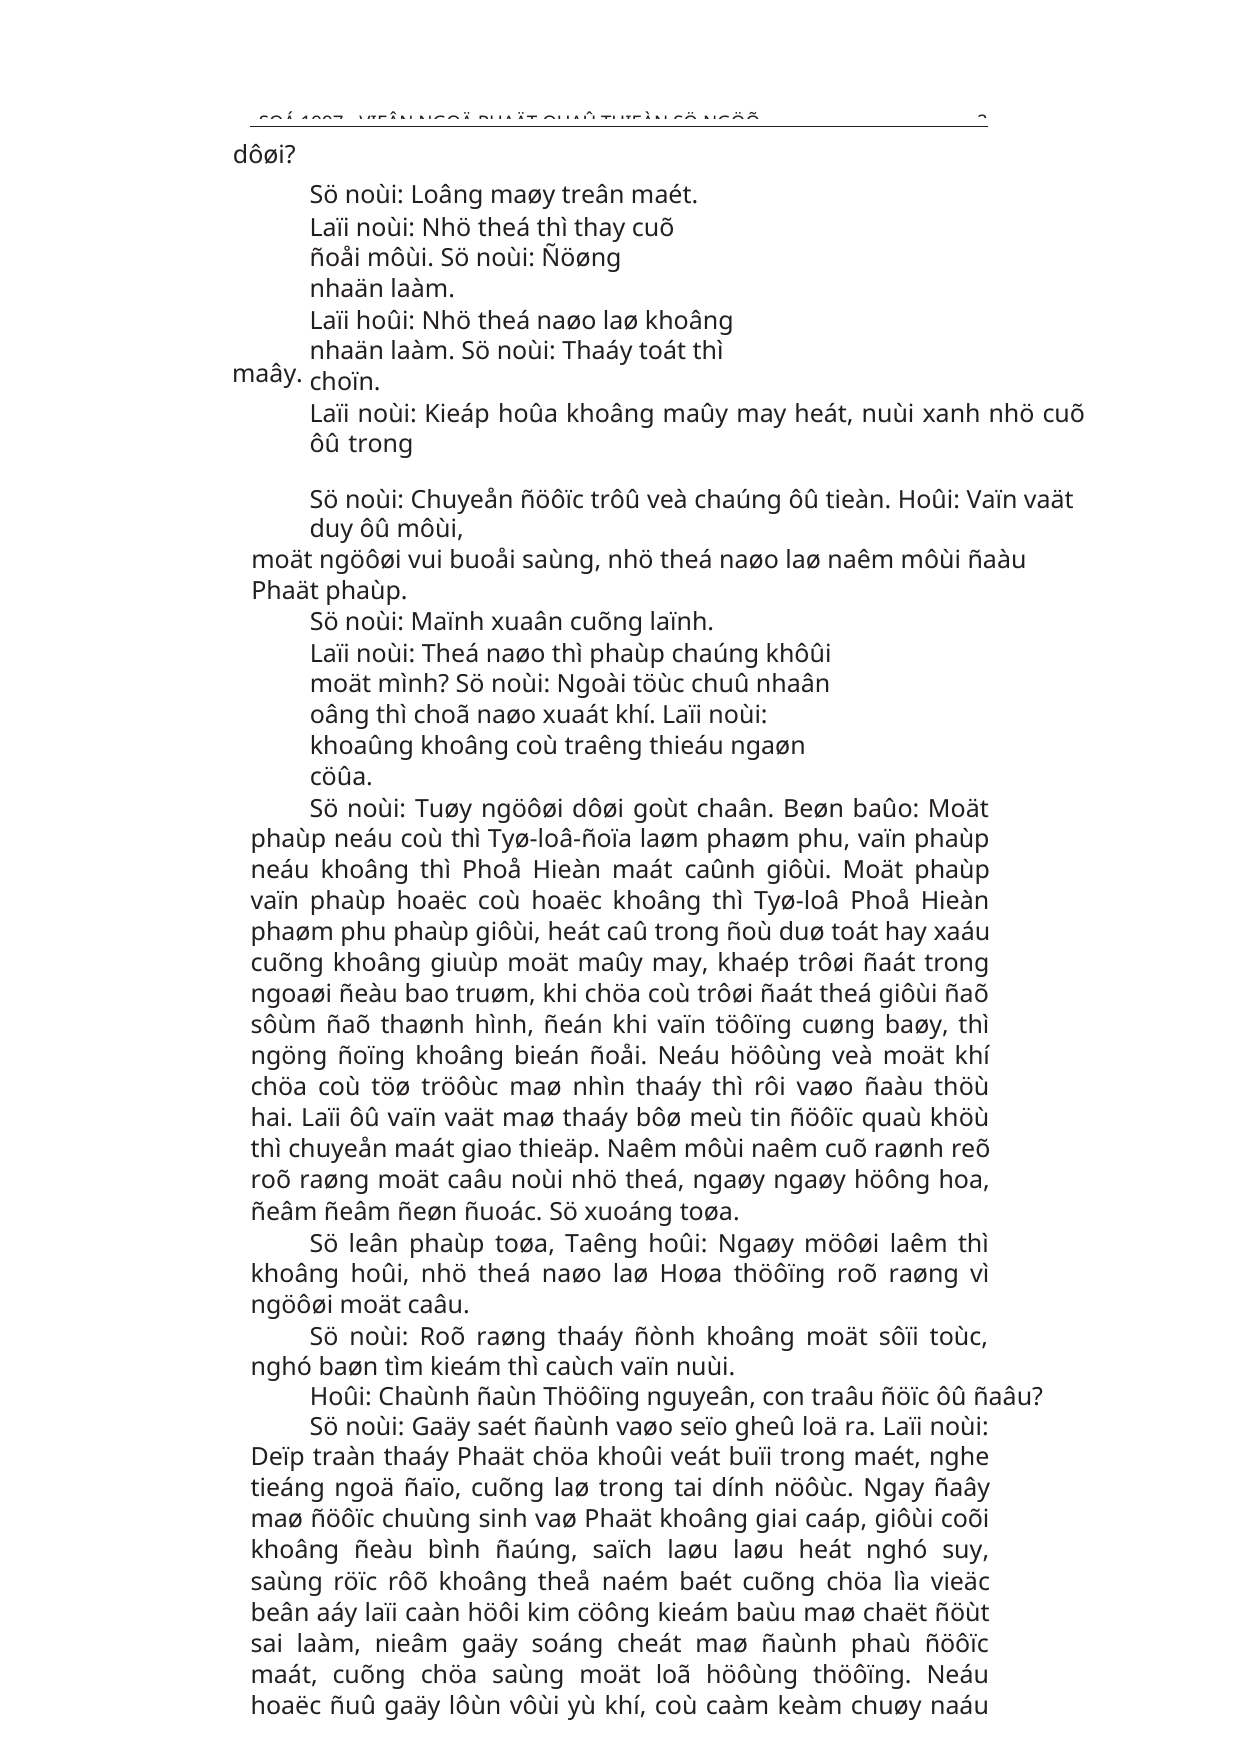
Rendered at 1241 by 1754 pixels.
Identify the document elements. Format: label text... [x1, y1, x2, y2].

text maây. [106, 355, 303, 389]
text Laïi hoûi: Nhö theá naøo laø khoâng nhaän laàm. Sö noùi: Thaáy toát thì choïn. [309, 305, 737, 398]
text Sö noùi: Tuøy ngöôøi dôøi goùt chaân. Beøn baûo: Moät phaùp neáu coù thì Tyø-loâ-ñoïa laøm phaøm phu, vaïn phaùp neáu khoâng thì Phoå Hieàn maát caûnh giôùi. Moät phaùp vaïn phaùp hoaëc coù hoaëc khoâng thì Tyø-loâ Phoå Hieàn phaøm phu phaùp giôùi, heát caû trong ñoù duø toát hay xaáu cuõng khoâng giuùp moät maûy may, khaép trôøi ñaát trong ngoaøi ñeàu bao truøm, khi chöa coù trôøi ñaát theá giôùi ñaõ sôùm ñaõ thaønh hình, ñeán khi vaïn töôïng cuøng baøy, thì ngöng ñoïng khoâng bieán ñoåi. Neáu höôùng veà moät khí chöa coù töø tröôùc maø nhìn thaáy thì rôi vaøo ñaàu thöù hai. Laïi ôû vaïn vaät maø thaáy bôø meù tin ñöôïc quaù khöù thì chuyeån maát giao thieäp. Naêm môùi naêm cuõ raønh reõ roõ raøng moät caâu noùi nhö theá, ngaøy ngaøy höông hoa, ñeâm ñeâm ñeøn ñuoác. Sö xuoáng toøa. [250, 793, 990, 1227]
text Sö noùi: Maïnh xuaân cuõng laïnh. [309, 606, 1092, 636]
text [250, 1411, 990, 1721]
text Laïi noùi: Theá naøo thì phaùp chaúng khôûi moät mình? Sö noùi: Ngoài töùc chuû nhaân oâng thì choã naøo xuaát khí. Laïi noùi: khoaûng khoâng coù traêng thieáu ngaøn cöûa. [309, 638, 846, 793]
text Sö noùi: Chuyeån ñöôïc trôû veà chaúng ôû tieàn. Hoûi: Vaïn vaät duy ôû môùi, [309, 486, 1092, 543]
text Sö leân phaùp toøa, Taêng hoûi: Ngaøy möôøi laêm thì khoâng hoûi, nhö theá naøo laø Hoøa thöôïng roõ raøng vì ngöôøi moät caâu. [250, 1227, 990, 1320]
text moät ngöôøi vui buoåi saùng, nhö theá naøo laø naêm môùi ñaàu Phaät phaùp. [251, 543, 1092, 606]
text Laïi noùi: Nhö theá thì thay cuõ ñoåi môùi. Sö noùi: Ñöøng nhaän laàm. [309, 212, 692, 305]
text Laïi noùi: Kieáp hoûa khoâng maûy may heát, nuùi xanh nhö cuõ ôû trong [309, 398, 1092, 458]
text Sö noùi: Roõ raøng thaáy ñònh khoâng moät sôïi toùc, nghó baøn tìm kieám thì caùch vaïn nuùi. [250, 1320, 989, 1382]
text Sö noùi: Loâng maøy treân maét. [309, 178, 1092, 210]
text dôøi? [106, 137, 295, 171]
text Hoûi: Chaùnh ñaùn Thöôïng nguyeân, con traâu ñöïc ôû ñaâu? [309, 1382, 1092, 1411]
